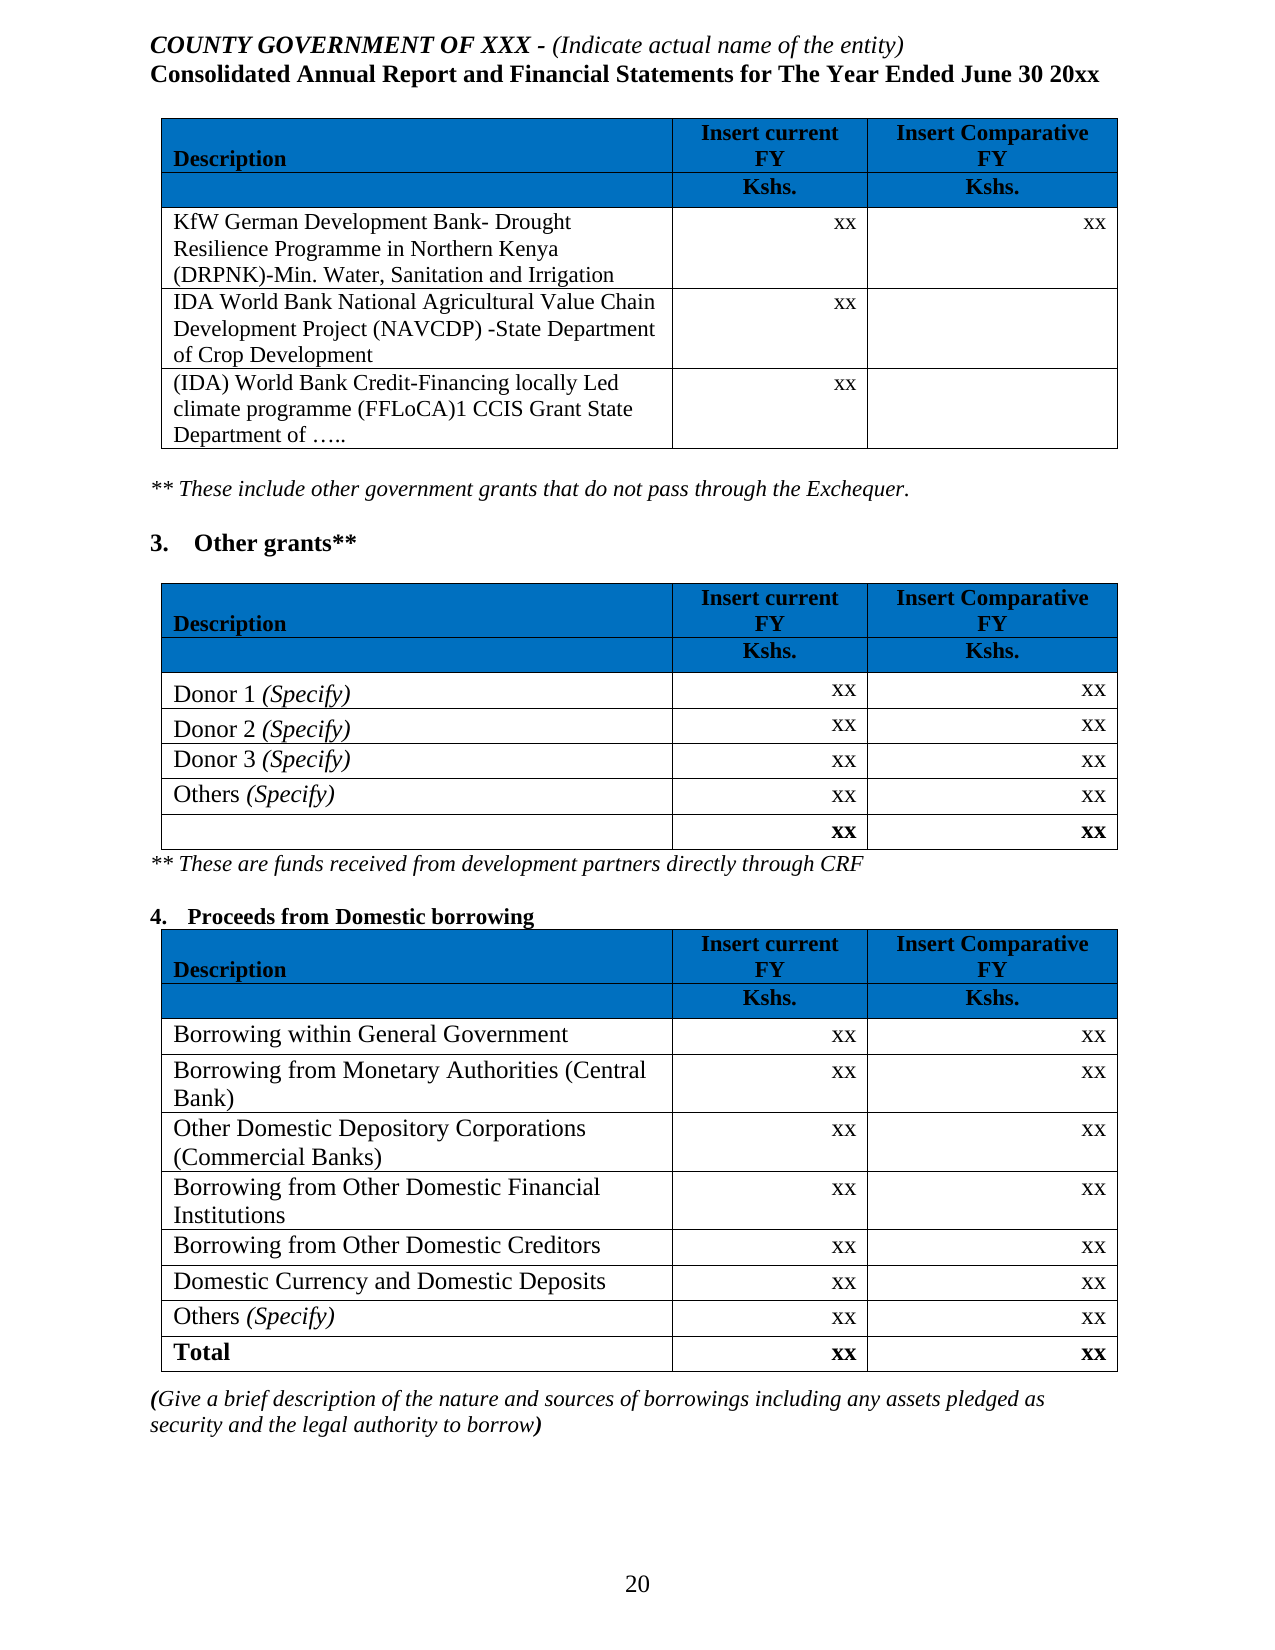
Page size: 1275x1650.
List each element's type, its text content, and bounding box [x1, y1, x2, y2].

table_cell Kshs. [868, 984, 1117, 1018]
table_cell [868, 369, 1117, 448]
table_cell Other Domestic Depository Corporations (Commercial Banks) [162, 1113, 672, 1171]
table_cell xx [868, 1230, 1117, 1265]
table_cell IDA World Bank National Agricultural Value Chain Development Project (NAVCDP) -State Department of Crop Development [162, 289, 672, 367]
table_cell xx [673, 1337, 867, 1371]
table_cell xx [673, 1172, 867, 1229]
table_cell xx [868, 1019, 1117, 1054]
list Other grants** [150, 528, 1125, 556]
table_cell Kshs. [673, 638, 867, 672]
table_header Description [162, 930, 672, 983]
table_cell xx [673, 709, 867, 743]
table_cell Borrowing from Other Domestic Financial Institutions [162, 1172, 672, 1229]
table_cell xx [673, 1113, 867, 1171]
table_cell [162, 638, 672, 672]
table_header Description [162, 584, 672, 637]
table_cell xx [868, 208, 1117, 287]
table_cell xx [673, 1055, 867, 1112]
table_cell [162, 173, 672, 207]
table_header Insert Comparative FY [868, 930, 1117, 983]
table_cell Borrowing from Monetary Authorities (Central Bank) [162, 1055, 672, 1112]
table_cell Kshs. [673, 984, 867, 1018]
table_cell Borrowing from Other Domestic Creditors [162, 1230, 672, 1265]
table_cell xx [868, 1337, 1117, 1371]
table_cell xx [673, 1266, 867, 1300]
table_cell (IDA) World Bank Credit-Financing locally Led climate programme (FFLoCA)1 CCIS Grant State Department of ….. [162, 369, 672, 448]
table_cell xx [868, 1113, 1117, 1171]
table_cell Domestic Currency and Domestic Deposits [162, 1266, 672, 1300]
table_cell [162, 815, 672, 849]
table_cell KfW German Development Bank- Drought Resilience Programme in Northern Kenya (DRPNK)-Min. Water, Sanitation and Irrigation [162, 208, 672, 287]
table_cell Donor 2 (Specify) [162, 709, 672, 743]
text ** These are funds received from development partners directly through CRF [150, 850, 1125, 876]
table_header Description [162, 119, 672, 172]
table_cell xx [868, 1172, 1117, 1229]
table_cell xx [868, 1301, 1117, 1336]
table_cell xx [673, 1230, 867, 1265]
table_cell xx [673, 289, 867, 367]
table_cell Borrowing within General Government [162, 1019, 672, 1054]
table_cell Kshs. [673, 173, 867, 207]
table_cell xx [673, 1301, 867, 1336]
list Proceeds from Domestic borrowing [150, 903, 1125, 929]
table_header Insert current FY [673, 930, 867, 983]
table_cell xx [673, 1019, 867, 1054]
table_cell xx [868, 1266, 1117, 1300]
table_cell xx [868, 709, 1117, 743]
table_header Insert Comparative FY [868, 119, 1117, 172]
table_cell xx [868, 779, 1117, 814]
table_cell xx [868, 815, 1117, 849]
table_cell xx [868, 744, 1117, 778]
table_cell xx [673, 673, 867, 707]
table_header Insert current FY [673, 584, 867, 637]
table_cell Others (Specify) [162, 779, 672, 814]
table_cell Kshs. [868, 173, 1117, 207]
text (Give a brief description of the nature and sources of borrowings including any assets pledged as security and the legal authority to borrow) [150, 1384, 1125, 1437]
table_cell Total [162, 1337, 672, 1371]
table_header Insert Comparative FY [868, 584, 1117, 637]
text ** These include other government grants that do not pass through the Exchequer. [150, 475, 1125, 501]
table_cell xx [673, 208, 867, 287]
table_cell xx [673, 779, 867, 814]
table_cell xx [868, 673, 1117, 707]
table_cell [162, 984, 672, 1018]
table_cell xx [868, 1055, 1117, 1112]
table_cell xx [673, 744, 867, 778]
table_header Insert current FY [673, 119, 867, 172]
table_cell [868, 289, 1117, 367]
table_cell Others (Specify) [162, 1301, 672, 1336]
table_cell Donor 3 (Specify) [162, 744, 672, 778]
table_cell xx [673, 369, 867, 448]
table_cell Donor 1 (Specify) [162, 673, 672, 707]
table_cell xx [673, 815, 867, 849]
table_cell Kshs. [868, 638, 1117, 672]
